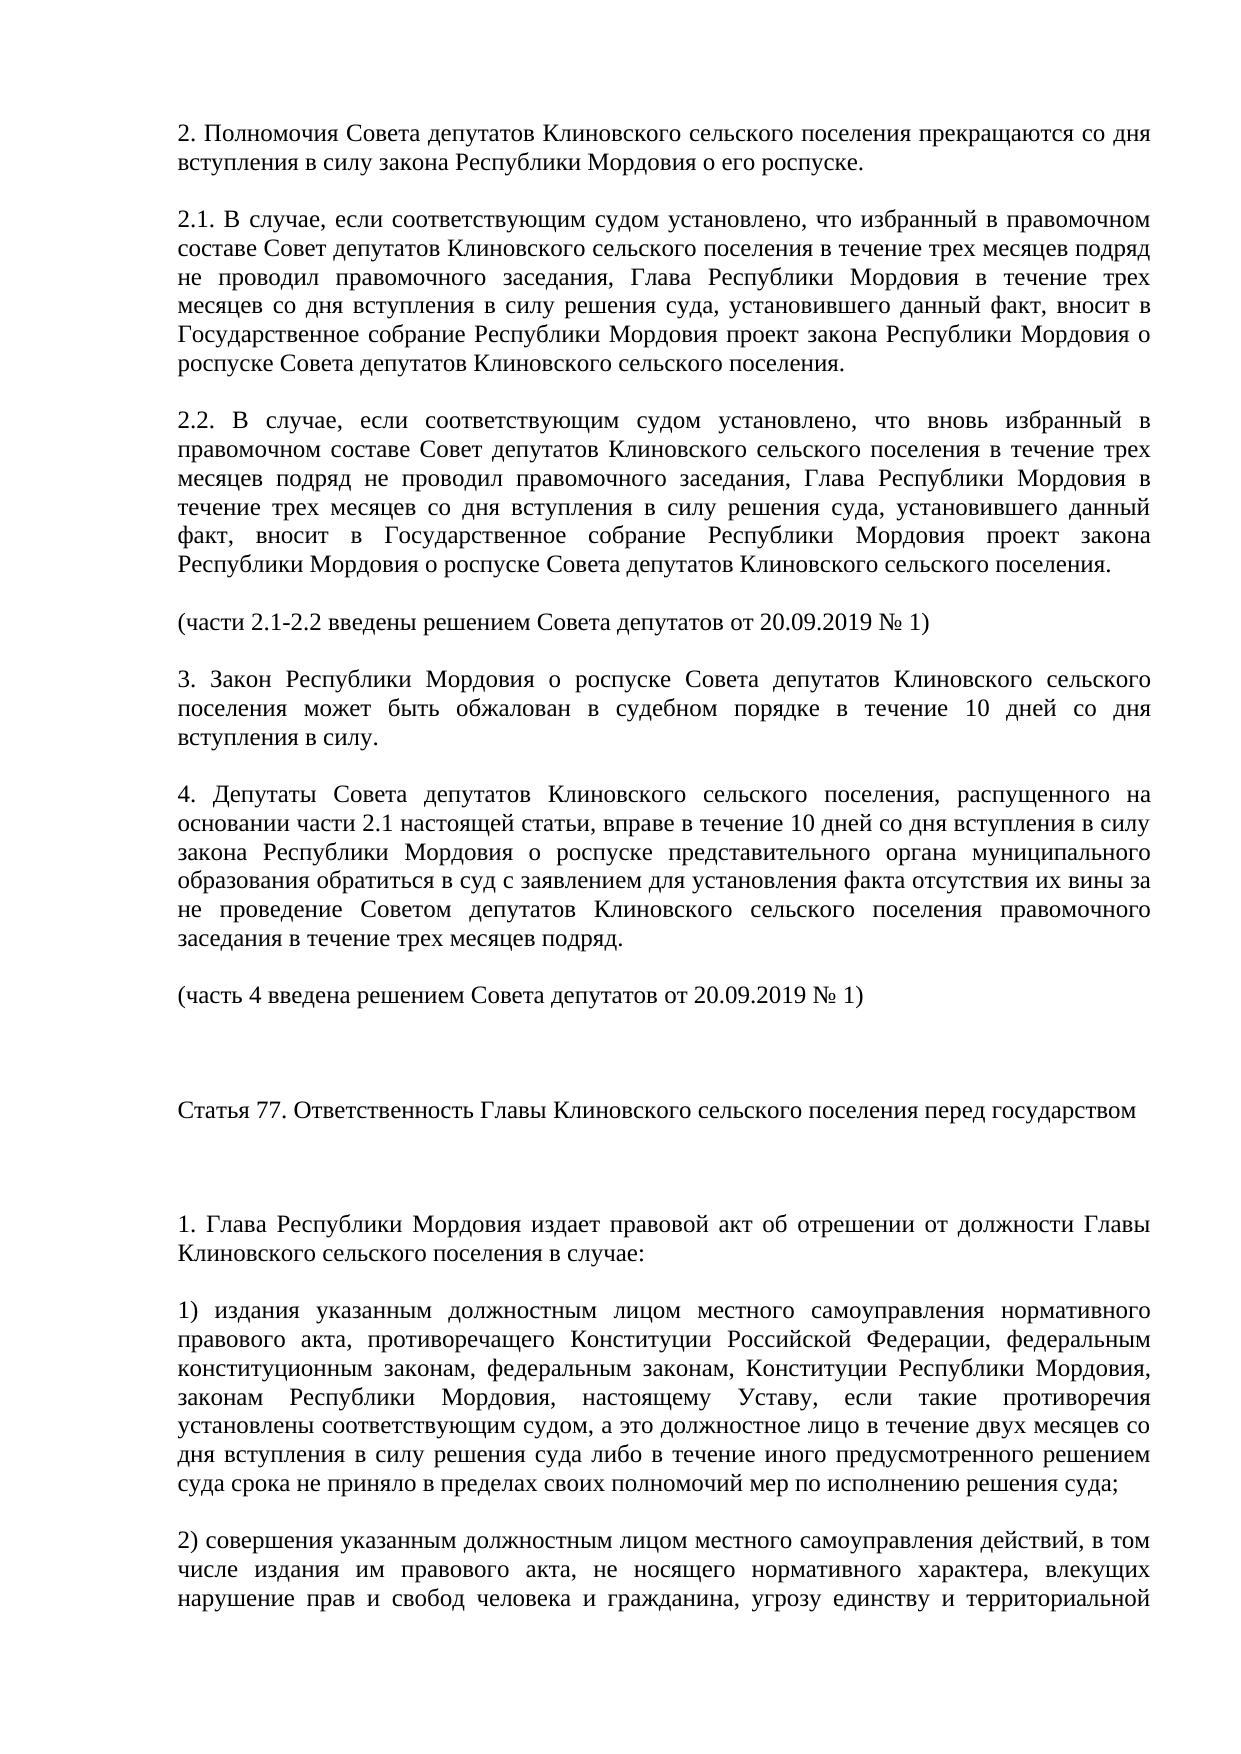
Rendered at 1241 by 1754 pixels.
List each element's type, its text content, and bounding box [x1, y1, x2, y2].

text 2.2. В случае, если соответствующим судом установлено, что вновь избранный в правомочном составе Совет депутатов Клиновского сельского поселения в течение трех месяцев подряд не проводил правомочного заседания, Глава Республики Мордовия в течение трех месяцев со дня вступления в силу решения суда, установившего данный факт, вносит в Государственное собрание Республики Мордовия проект закона Республики Мордовия о роспуске Совета депутатов Клиновского сельского поселения. [177, 406, 1152, 578]
text (части 2.1-2.2 введены решением Совета депутатов от 20.09.2019 № 1) [177, 607, 1152, 636]
text 1. Глава Республики Мордовия издает правовой акт об отрешении от должности Главы Клиновского сельского поселения в случае: [177, 1209, 1152, 1267]
text (часть 4 введена решением Совета депутатов от 20.09.2019 № 1) [177, 981, 1152, 1009]
text 3. Закон Республики Мордовия о роспуске Совета депутатов Клиновского сельского поселения может быть обжалован в судебном порядке в течение 10 дней со дня вступления в силу. [177, 664, 1152, 751]
text 2. Полномочия Совета депутатов Клиновского сельского поселения прекращаются со дня вступления в силу закона Республики Мордовия о его роспуске. [177, 118, 1152, 176]
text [177, 1525, 1152, 1612]
text 4. Депутаты Совета депутатов Клиновского сельского поселения, распущенного на основании части 2.1 настоящей статьи, вправе в течение 10 дней со дня вступления в силу закона Республики Мордовия о роспуске представительного органа муниципального образования обратиться в суд с заявлением для установления факта отсутствия их вины за не проведение Советом депутатов Клиновского сельского поселения правомочного заседания в течение трех месяцев подряд. [177, 779, 1152, 952]
text 1) издания указанным должностным лицом местного самоуправления нормативного правового акта, противоречащего Конституции Российской Федерации, федеральным конституционным законам, федеральным законам, Конституции Республики Мордовия, законам Республики Мордовия, настоящему Уставу, если такие противоречия установлены соответствующим судом, а это должностное лицо в течение двух месяцев со дня вступления в силу решения суда либо в течение иного предусмотренного решением суда срока не приняло в пределах своих полномочий мер по исполнению решения суда; [177, 1295, 1152, 1497]
text Статья 77. Ответственность Главы Клиновского сельского поселения перед государством [177, 1095, 1152, 1124]
text 2.1. В случае, если соответствующим судом установлено, что избранный в правомочном составе Совет депутатов Клиновского сельского поселения в течение трех месяцев подряд не проводил правомочного заседания, Глава Республики Мордовия в течение трех месяцев со дня вступления в силу решения суда, установившего данный факт, вносит в Государственное собрание Республики Мордовия проект закона Республики Мордовия о роспуске Совета депутатов Клиновского сельского поселения. [177, 204, 1152, 377]
